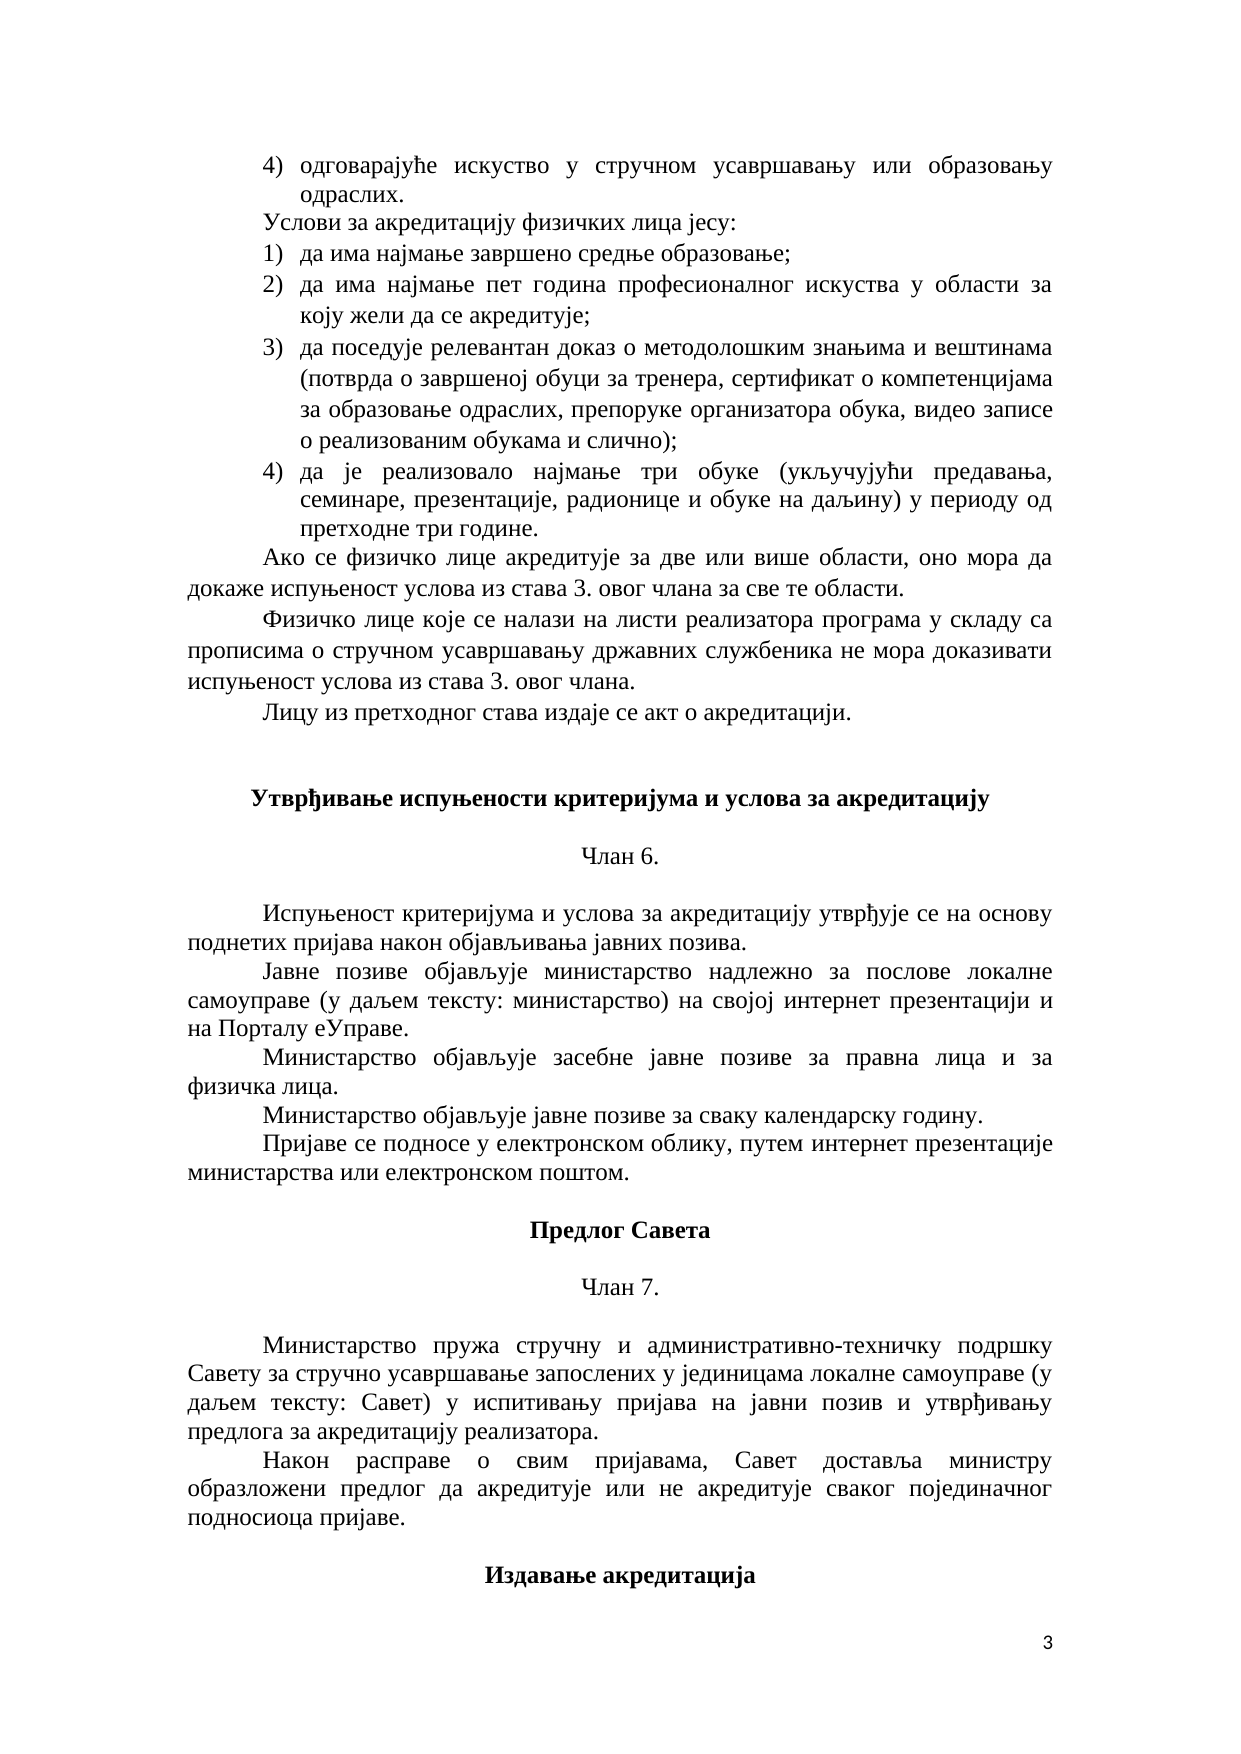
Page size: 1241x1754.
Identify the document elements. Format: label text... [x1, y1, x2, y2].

text Јавне позиве објављује министарство надлежно за послове локалне самоуправе (у даљем тексту: министарство) на својој интернет презентацији и на Порталу еУправе. [187, 956, 1053, 1042]
text Након расправе о свим приjавама, Савет доставља министру образложени предлог да акредитуjе или не акредитуjе сваког поjединачног подносиоца приjаве. [187, 1445, 1053, 1531]
text Министарство објављује јавне позиве за сваку календарску годину. [187, 1100, 1053, 1128]
list да има најмање завршено средње образовање; [262, 238, 1053, 267]
text Пријаве се подносе у електронском облику, путем интернет презентације министарства или електронском поштом. [187, 1128, 1053, 1186]
list Лицу из претходног става издаје се акт о акредитацији. [187, 697, 1053, 726]
text Предлог Савета [187, 1215, 1053, 1243]
list Физичко лице које се налази на листи реализатора програма у складу са прописима о стручном усавршавању државних службеника не мора доказивати испуњеност услова из става 3. овог члана. [187, 604, 1053, 695]
text Члан 7. [187, 1272, 1053, 1301]
text Члан 6. [187, 841, 1053, 870]
text Испуњеност критеријума и услова за акредитацију утврђује се на основу поднетих пријава након објављивања јавних позива. [187, 898, 1053, 956]
text Министарство пружа стручну и административно-техничку подршку Савету за стручно усавршавање запослених у јединицама локалне самоуправе (у даљем тексту: Савет) у испитивању пријава на јавни позив и утврђивању предлога за акредитацију реализатора. [187, 1330, 1053, 1445]
list Ако се физичко лице акредитује за две или више области, оно мора да докаже испуњеност услова из става 3. овог члана за све те области. [187, 542, 1053, 602]
text Утврђивање испуњености критеријума и услова за акредитацију [187, 783, 1053, 812]
list Услови за акредитацију физичких лица јесу: [187, 207, 1053, 236]
text Издавање акредитација [187, 1560, 1053, 1588]
list да је реализовало наjмање три обуке (укључуjући предавања, семинаре, презентациjе, радионице и обуке на даљину) у периоду од претходне три годинe. [262, 456, 1053, 542]
text Министарство објављује засебне јавне позиве за правна лица и за физичка лица. [187, 1042, 1053, 1100]
list да има наjмање пет година професионалног искуства у области за коjу жели да се акредитуjе; [262, 269, 1053, 329]
list одговарајуће искуство у стручном усавршавању или образовању одраслих. [262, 150, 1053, 207]
list да поседује релeвантан доказ о методолошким знањима и вештинама (потврда о завршеној обуци за тренера, сертификат о компетенциjама за образовање одраслих, препоруке организатора обука, видео записе о реaлизованим обукама и слично); [262, 332, 1053, 453]
